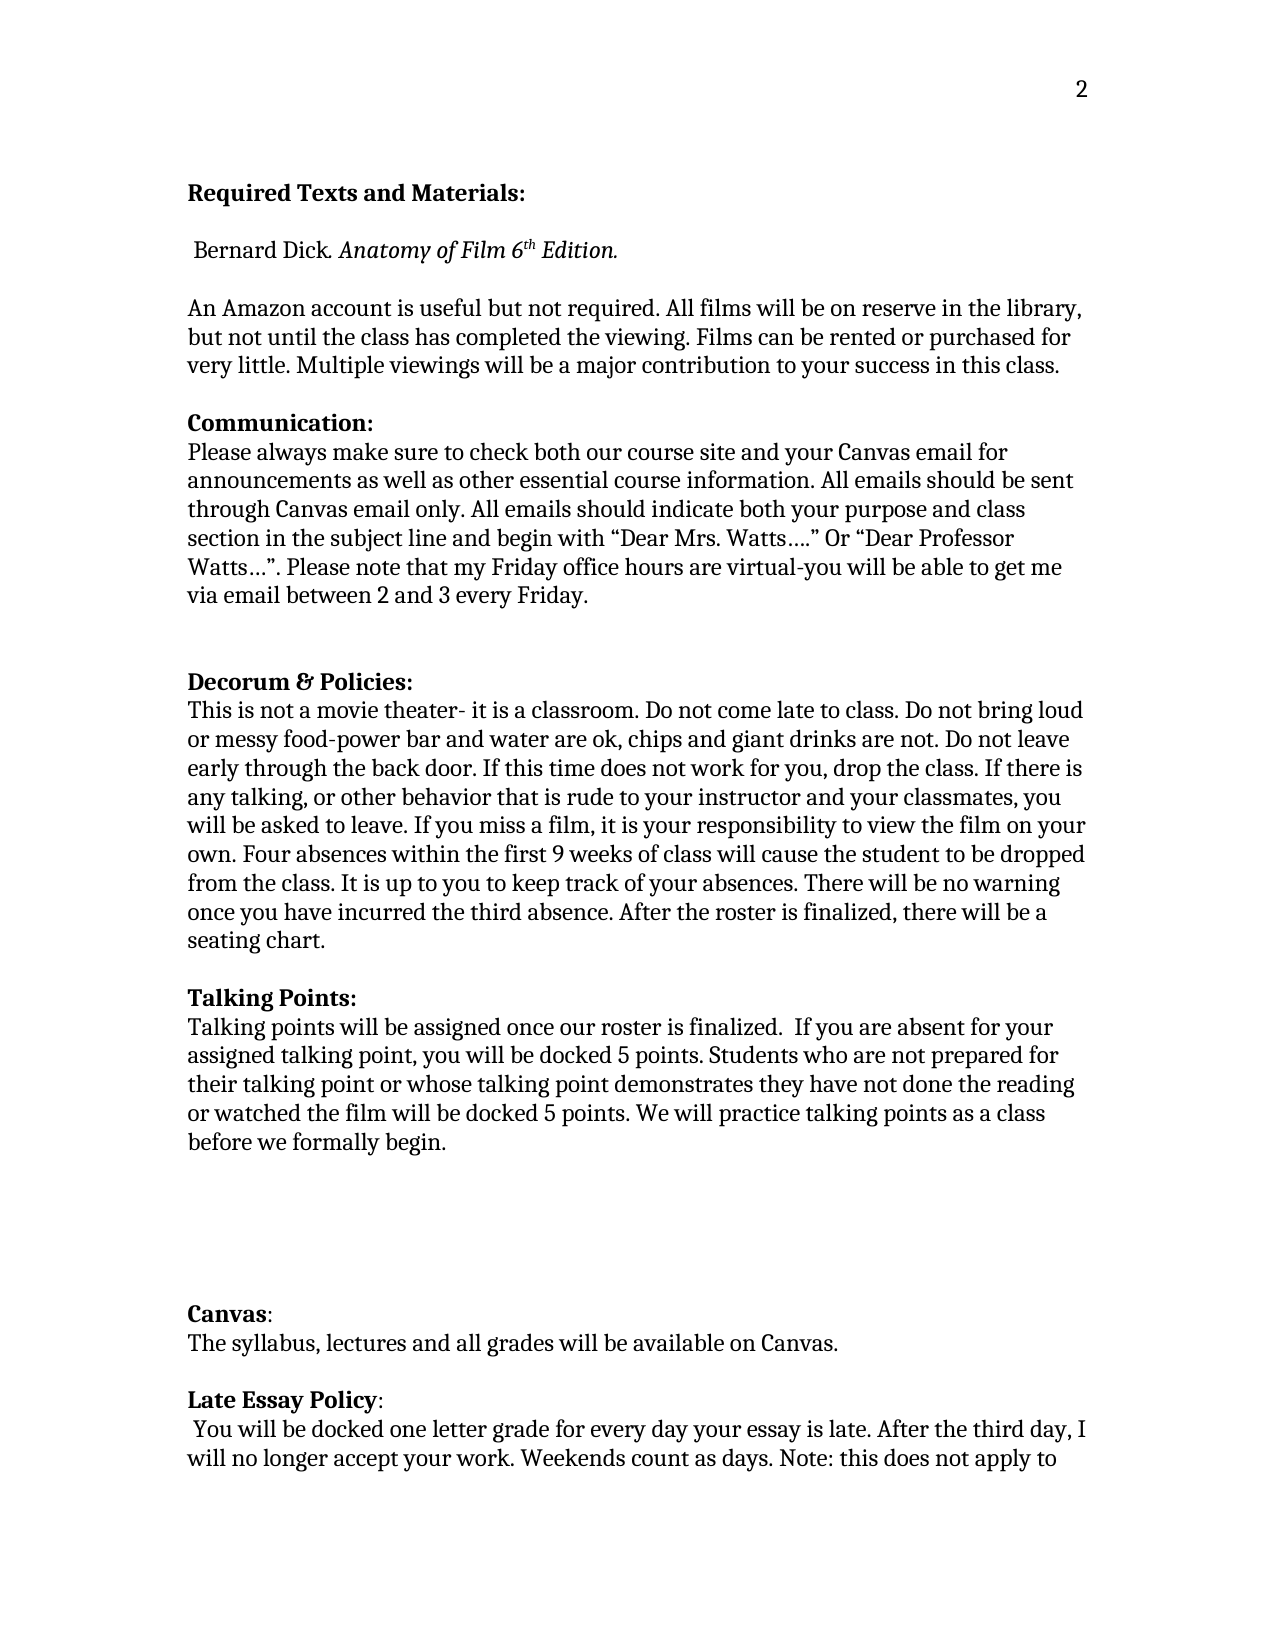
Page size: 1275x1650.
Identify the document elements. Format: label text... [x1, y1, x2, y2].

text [187, 1415, 1087, 1472]
text Please always make sure to check both our course site and your Canvas email for announcements as well as other essential course information. All emails should be sent through Canvas email only. All emails should indicate both your purpose and class section in the subject line and begin with “Dear Mrs. Watts….” Or “Dear Professor Watts…”. Please note that my Friday office hours are virtual-you will be able to get me via email between 2 and 3 every Friday. [187, 437, 1087, 610]
text Canvas: [187, 1300, 1087, 1329]
text The syllabus, lectures and all grades will be available on Canvas. [187, 1329, 1087, 1357]
text Talking points will be assigned once our roster is finalized. If you are absent for your assigned talking point, you will be docked 5 points. Students who are not prepared for their talking point or whose talking point demonstrates they have not done the reading or watched the film will be docked 5 points. We will practice talking points as a class before we formally begin. [187, 1012, 1087, 1156]
text An Amazon account is useful but not required. All films will be on reserve in the library, but not until the class has completed the viewing. Films can be rented or purchased for very little. Multiple viewings will be a major contribution to your success in this class. [187, 294, 1087, 380]
text Required Texts and Materials: [187, 179, 1087, 207]
text Bernard Dick. Anatomy of Film 6th Edition. [187, 236, 1087, 265]
text Decorum & Policies: [187, 667, 1087, 696]
text This is not a movie theater- it is a classroom. Do not come late to class. Do not bring loud or messy food-power bar and water are ok, chips and giant drinks are not. Do not leave early through the back door. If this time does not work for you, drop the class. If there is any talking, or other behavior that is rude to your instructor and your classmates, you will be asked to leave. If you miss a film, it is your responsibility to view the film on your own. Four absences within the first 9 weeks of class will cause the student to be dropped from the class. It is up to you to keep track of your absences. There will be no warning once you have incurred the third absence. After the roster is finalized, there will be a seating chart. [187, 696, 1087, 955]
text Late Essay Policy: [187, 1386, 1087, 1415]
text Talking Points: [187, 984, 1087, 1012]
text Communication: [187, 409, 1087, 437]
